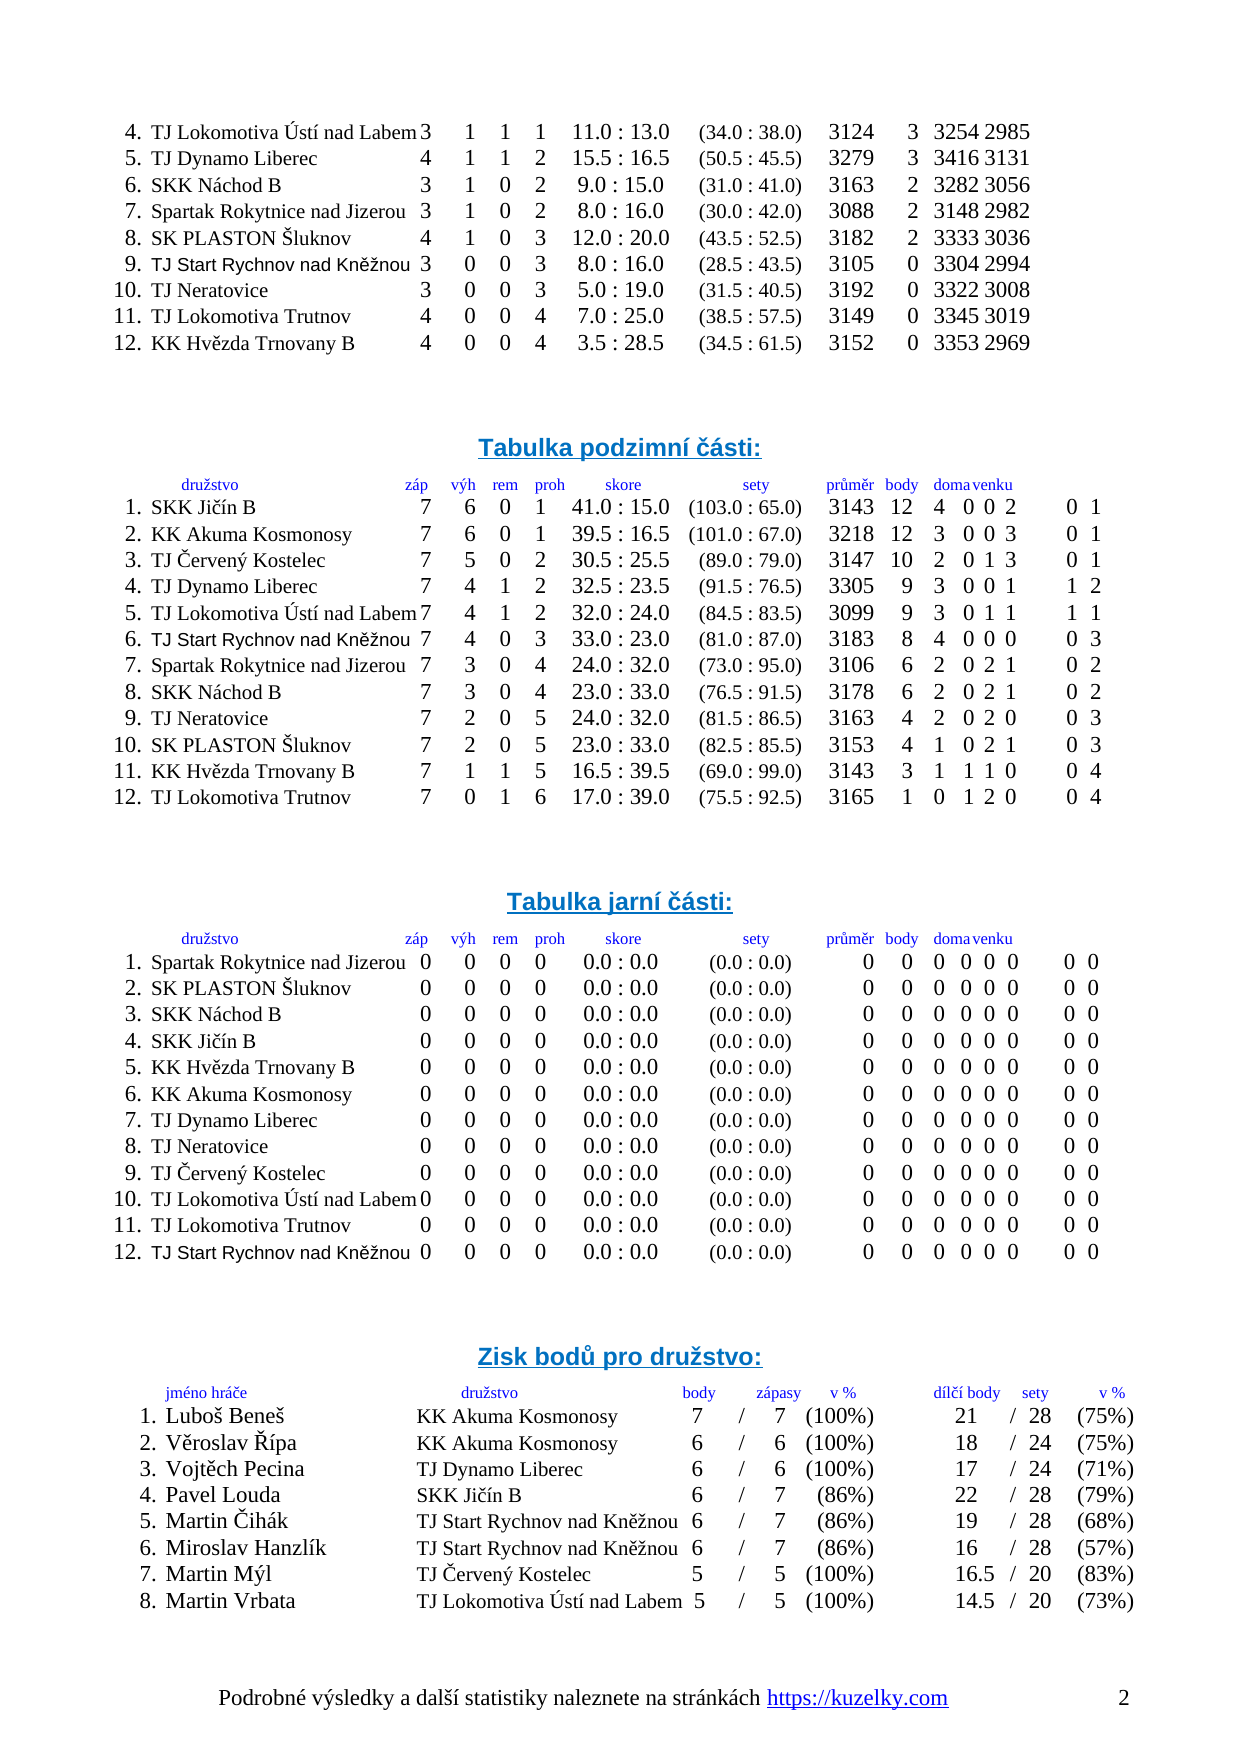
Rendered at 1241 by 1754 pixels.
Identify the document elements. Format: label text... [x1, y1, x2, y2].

text jméno hráče družstvo body zápasy v % dílčí body sety v % [106, 1383, 1134, 1402]
text 2. SK PLASTON Šluknov 0 0 0 0 0.0 : 0.0 (0.0 : 0.0) 0 0 0 0 0 0 0 0 [106, 974, 1134, 1001]
text 6. TJ Start Rychnov nad Kněžnou 7 4 0 3 33.0 : 23.0 (81.0 : 87.0) 3183 8 4 0 0 0 0 3 [106, 625, 1134, 652]
text 10. SK PLASTON Šluknov 7 2 0 5 23.0 : 33.0 (82.5 : 85.5) 3153 4 1 0 2 1 0 3 [106, 731, 1134, 757]
text 4. SKK Jičín B 0 0 0 0 0.0 : 0.0 (0.0 : 0.0) 0 0 0 0 0 0 0 0 [106, 1027, 1134, 1053]
text 3. SKK Náchod B 0 0 0 0 0.0 : 0.0 (0.0 : 0.0) 0 0 0 0 0 0 0 0 [106, 1001, 1134, 1027]
text 2. KK Akuma Kosmonosy 7 6 0 1 39.5 : 16.5 (101.0 : 67.0) 3218 12 3 0 0 3 0 1 [106, 520, 1134, 546]
text 9. TJ Červený Kostelec 0 0 0 0 0.0 : 0.0 (0.0 : 0.0) 0 0 0 0 0 0 0 0 [106, 1159, 1134, 1185]
text 1. Spartak Rokytnice nad Jizerou 0 0 0 0 0.0 : 0.0 (0.0 : 0.0) 0 0 0 0 0 0 0 0 [106, 948, 1134, 974]
text 3. Vojtěch Pecina TJ Dynamo Liberec 6 / 6 (100%) 17 / 24 (71%) [106, 1455, 1134, 1481]
text družstvo záp výh rem proh skore sety průměr body doma venku [106, 929, 1134, 948]
text 4. TJ Dynamo Liberec 7 4 1 2 32.5 : 23.5 (91.5 : 76.5) 3305 9 3 0 0 1 1 2 [106, 572, 1134, 599]
text 8. SK PLASTON Šluknov 4 1 0 3 12.0 : 20.0 (43.5 : 52.5) 3182 2 3333 3036 [106, 223, 1134, 250]
text Tabulka jarní části: [94, 887, 1145, 916]
text 1. Luboš Beneš KK Akuma Kosmonosy 7 / 7 (100%) 21 / 28 (75%) [106, 1402, 1134, 1428]
text Zisk bodů pro družstvo: [94, 1342, 1145, 1371]
text 4. TJ Lokomotiva Ústí nad Labem 3 1 1 1 11.0 : 13.0 (34.0 : 38.0) 3124 3 3254 2985 [106, 118, 1134, 144]
text 9. TJ Start Rychnov nad Kněžnou 3 0 0 3 8.0 : 16.0 (28.5 : 43.5) 3105 0 3304 2994 [106, 250, 1134, 276]
text 6. Miroslav Hanzlík TJ Start Rychnov nad Kněžnou 6 / 7 (86%) 16 / 28 (57%) [106, 1534, 1134, 1560]
text 8. SKK Náchod B 7 3 0 4 23.0 : 33.0 (76.5 : 91.5) 3178 6 2 0 2 1 0 2 [106, 678, 1134, 704]
text 11. TJ Lokomotiva Trutnov 4 0 0 4 7.0 : 25.0 (38.5 : 57.5) 3149 0 3345 3019 [106, 303, 1134, 329]
text 7. Spartak Rokytnice nad Jizerou 3 1 0 2 8.0 : 16.0 (30.0 : 42.0) 3088 2 3148 2982 [106, 197, 1134, 223]
text 8. Martin Vrbata TJ Lokomotiva Ústí nad Labem 5 / 5 (100%) 14.5 / 20 (73%) [106, 1587, 1134, 1613]
text 6. KK Akuma Kosmonosy 0 0 0 0 0.0 : 0.0 (0.0 : 0.0) 0 0 0 0 0 0 0 0 [106, 1079, 1134, 1106]
text 5. KK Hvězda Trnovany B 0 0 0 0 0.0 : 0.0 (0.0 : 0.0) 0 0 0 0 0 0 0 0 [106, 1053, 1134, 1079]
text 7. Spartak Rokytnice nad Jizerou 7 3 0 4 24.0 : 32.0 (73.0 : 95.0) 3106 6 2 0 2 1 0 2 [106, 652, 1134, 678]
text 12. TJ Lokomotiva Trutnov 7 0 1 6 17.0 : 39.0 (75.5 : 92.5) 3165 1 0 1 2 0 0 4 [106, 783, 1134, 810]
text 9. TJ Neratovice 7 2 0 5 24.0 : 32.0 (81.5 : 86.5) 3163 4 2 0 2 0 0 3 [106, 704, 1134, 731]
text 4. Pavel Louda SKK Jičín B 6 / 7 (86%) 22 / 28 (79%) [106, 1481, 1134, 1508]
text 7. TJ Dynamo Liberec 0 0 0 0 0.0 : 0.0 (0.0 : 0.0) 0 0 0 0 0 0 0 0 [106, 1106, 1134, 1132]
text 5. TJ Dynamo Liberec 4 1 1 2 15.5 : 16.5 (50.5 : 45.5) 3279 3 3416 3131 [106, 144, 1134, 171]
text 2. Věroslav Řípa KK Akuma Kosmonosy 6 / 6 (100%) 18 / 24 (75%) [106, 1428, 1134, 1455]
text 7. Martin Mýl TJ Červený Kostelec 5 / 5 (100%) 16.5 / 20 (83%) [106, 1560, 1134, 1587]
text 6. SKK Náchod B 3 1 0 2 9.0 : 15.0 (31.0 : 41.0) 3163 2 3282 3056 [106, 171, 1134, 197]
text družstvo záp výh rem proh skore sety průměr body doma venku [106, 474, 1134, 493]
text 11. TJ Lokomotiva Trutnov 0 0 0 0 0.0 : 0.0 (0.0 : 0.0) 0 0 0 0 0 0 0 0 [106, 1211, 1134, 1238]
text 3. TJ Červený Kostelec 7 5 0 2 30.5 : 25.5 (89.0 : 79.0) 3147 10 2 0 1 3 0 1 [106, 546, 1134, 572]
text Tabulka podzimní části: [94, 433, 1145, 462]
text 5. TJ Lokomotiva Ústí nad Labem 7 4 1 2 32.0 : 24.0 (84.5 : 83.5) 3099 9 3 0 1 1 1 1 [106, 599, 1134, 625]
text 10. TJ Lokomotiva Ústí nad Labem 0 0 0 0 0.0 : 0.0 (0.0 : 0.0) 0 0 0 0 0 0 0 0 [106, 1185, 1134, 1211]
text 11. KK Hvězda Trnovany B 7 1 1 5 16.5 : 39.5 (69.0 : 99.0) 3143 3 1 1 1 0 0 4 [106, 757, 1134, 783]
text 12. KK Hvězda Trnovany B 4 0 0 4 3.5 : 28.5 (34.5 : 61.5) 3152 0 3353 2969 [106, 329, 1134, 355]
text 1. SKK Jičín B 7 6 0 1 41.0 : 15.0 (103.0 : 65.0) 3143 12 4 0 0 2 0 1 [106, 493, 1134, 520]
text 5. Martin Čihák TJ Start Rychnov nad Kněžnou 6 / 7 (86%) 19 / 28 (68%) [106, 1508, 1134, 1534]
text 10. TJ Neratovice 3 0 0 3 5.0 : 19.0 (31.5 : 40.5) 3192 0 3322 3008 [106, 276, 1134, 303]
text 12. TJ Start Rychnov nad Kněžnou 0 0 0 0 0.0 : 0.0 (0.0 : 0.0) 0 0 0 0 0 0 0 0 [106, 1238, 1134, 1264]
text 8. TJ Neratovice 0 0 0 0 0.0 : 0.0 (0.0 : 0.0) 0 0 0 0 0 0 0 0 [106, 1132, 1134, 1159]
